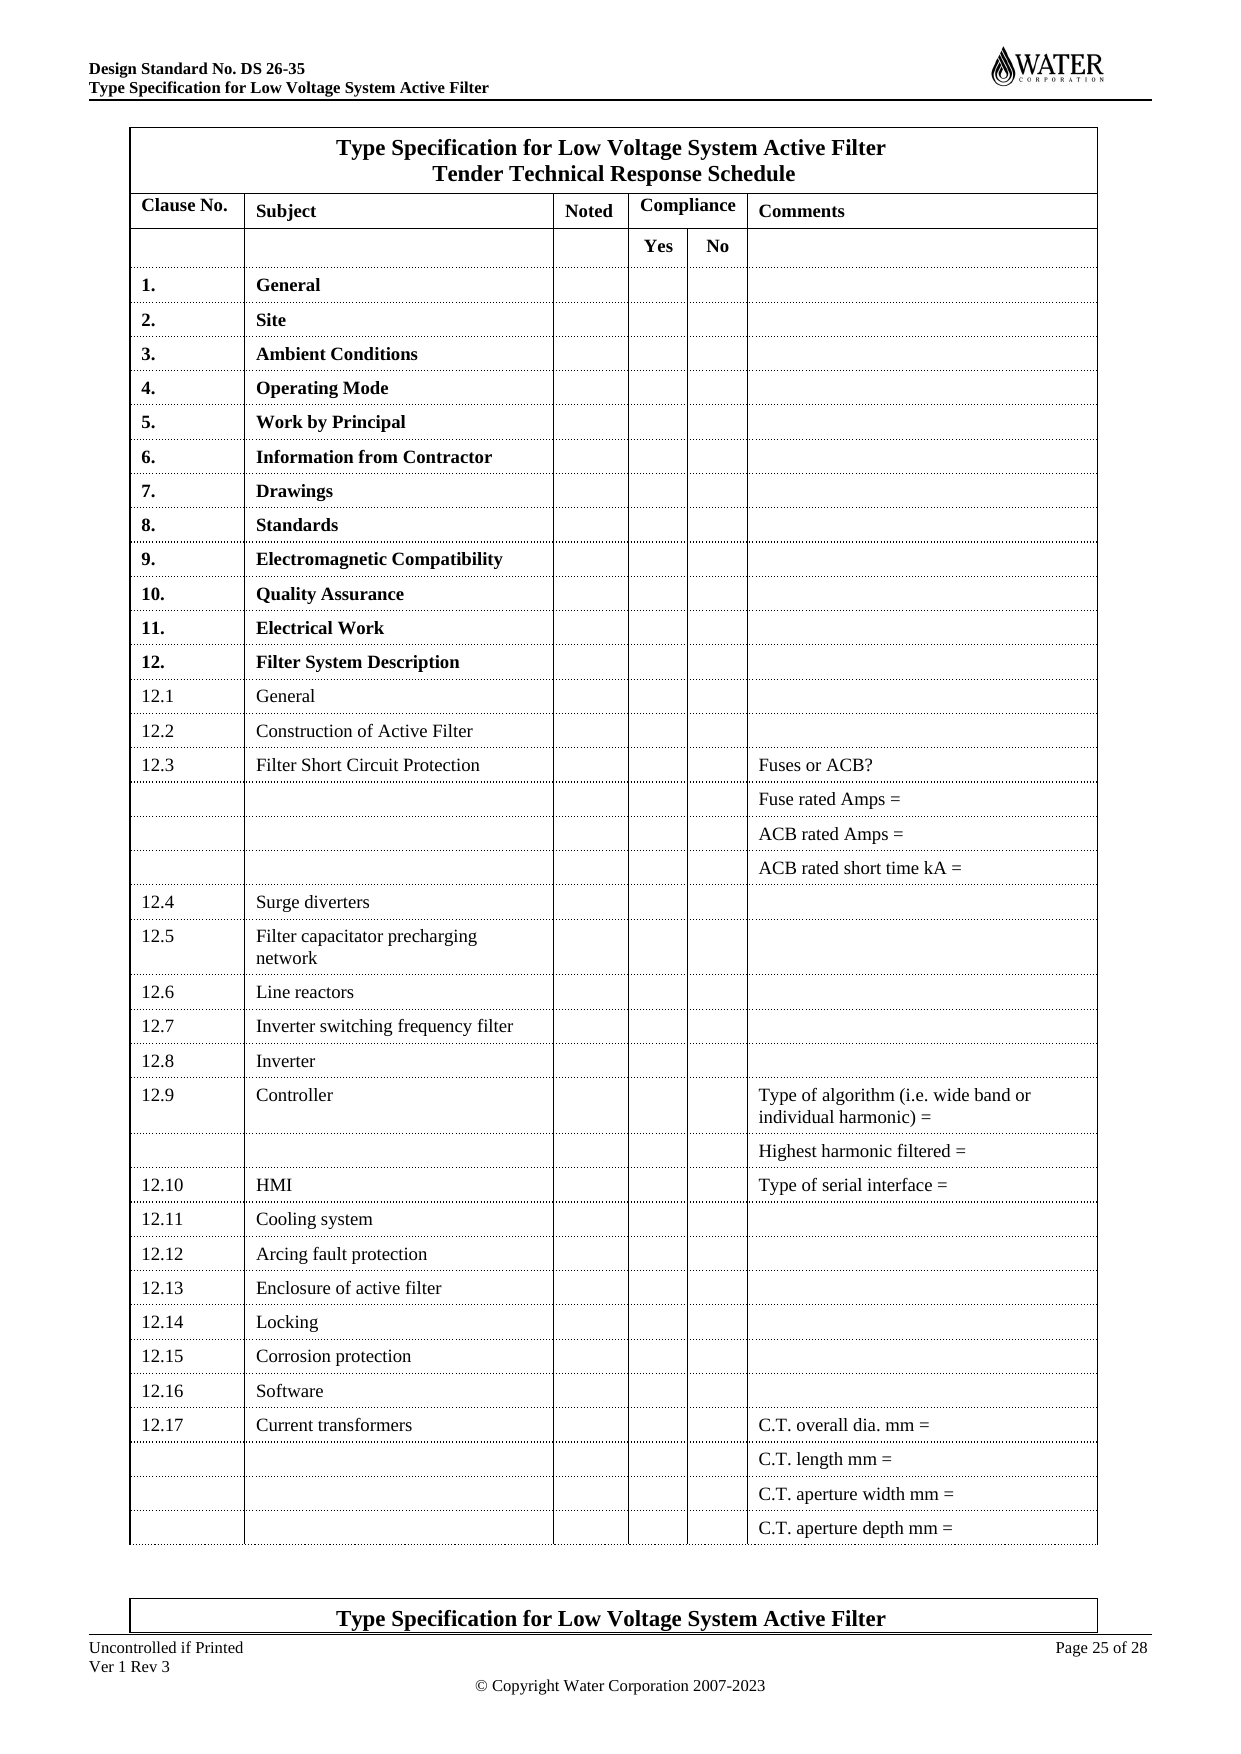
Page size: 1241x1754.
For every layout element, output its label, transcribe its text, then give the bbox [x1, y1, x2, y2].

table_cell 12.7 [131, 1009, 244, 1043]
table_cell No [688, 229, 747, 267]
table_cell 4. [131, 370, 244, 404]
table_cell [629, 1133, 687, 1167]
table_cell [748, 336, 1097, 370]
table_cell C.T. aperture depth mm = [748, 1510, 1097, 1544]
table_cell [748, 1009, 1097, 1043]
table_cell Current transformers [245, 1407, 553, 1441]
table_cell [629, 850, 687, 884]
table_cell 12.13 [131, 1270, 244, 1304]
table_cell [688, 1043, 747, 1077]
table_cell [748, 473, 1097, 507]
table_cell [688, 610, 747, 644]
table_cell [748, 576, 1097, 610]
table_cell 12.1 [131, 679, 244, 713]
table_cell [748, 439, 1097, 473]
table_cell [688, 816, 747, 850]
table_cell C.T. length mm = [748, 1441, 1097, 1476]
table_cell 12.16 [131, 1373, 244, 1407]
table_cell [688, 1407, 747, 1441]
table_cell [629, 1077, 687, 1133]
table_cell Controller [245, 1077, 553, 1133]
table_cell [554, 370, 628, 404]
table_cell [748, 1339, 1097, 1373]
table_cell 12. [131, 644, 244, 678]
table_cell 12.9 [131, 1077, 244, 1133]
table_cell [629, 1167, 687, 1201]
table_header Type Specification for Low Voltage System Active Filter Tender Technical Response Schedule [131, 128, 1097, 193]
table_cell [554, 302, 628, 336]
table_cell [629, 439, 687, 473]
table_cell [748, 404, 1097, 439]
table_cell [629, 679, 687, 713]
table_cell Inverter switching frequency filter [245, 1009, 553, 1043]
table_cell [554, 507, 628, 541]
table_cell [554, 919, 628, 974]
table_cell [688, 1201, 747, 1236]
table_cell 12.12 [131, 1236, 244, 1270]
table_cell [554, 1304, 628, 1338]
table_cell [554, 541, 628, 576]
table_cell Inverter [245, 1043, 553, 1077]
table_cell 7. [131, 473, 244, 507]
table_cell [629, 1236, 687, 1270]
table_cell Compliance [629, 194, 747, 228]
table_cell [688, 1133, 747, 1167]
table_cell [629, 1373, 687, 1407]
table_cell [554, 336, 628, 370]
table_cell [629, 1339, 687, 1373]
table_cell [554, 1236, 628, 1270]
table_cell [688, 1009, 747, 1043]
table_cell [629, 610, 687, 644]
table_cell [554, 884, 628, 918]
table_cell Construction of Active Filter [245, 713, 553, 747]
table_cell [554, 679, 628, 713]
table_cell [629, 1201, 687, 1236]
table_cell Drawings [245, 473, 553, 507]
table_cell Type of serial interface = [748, 1167, 1097, 1201]
table_cell [748, 1043, 1097, 1077]
table_cell 2. [131, 302, 244, 336]
table_cell [131, 1476, 244, 1510]
table_cell [688, 1077, 747, 1133]
table_cell [629, 1304, 687, 1338]
table_cell [748, 302, 1097, 336]
table_cell HMI [245, 1167, 553, 1201]
table_cell [629, 781, 687, 816]
table_cell [748, 1270, 1097, 1304]
table_cell [748, 644, 1097, 678]
table_cell [748, 541, 1097, 576]
table_cell [688, 747, 747, 781]
table_cell [688, 1441, 747, 1476]
table_cell General [245, 679, 553, 713]
table_cell [245, 781, 553, 816]
table_cell Yes [629, 229, 687, 267]
table_cell [554, 644, 628, 678]
table_cell C.T. overall dia. mm = [748, 1407, 1097, 1441]
table_cell [688, 576, 747, 610]
table_cell [748, 713, 1097, 747]
table_cell 9. [131, 541, 244, 576]
table_cell [245, 816, 553, 850]
table_cell [554, 1476, 628, 1510]
table_cell [554, 850, 628, 884]
table_cell [554, 1201, 628, 1236]
table_cell 12.14 [131, 1304, 244, 1338]
table_cell [629, 302, 687, 336]
picture [990, 45, 1105, 87]
table_cell Type of algorithm (i.e. wide band or individual harmonic) = [748, 1077, 1097, 1133]
table_cell Highest harmonic filtered = [748, 1133, 1097, 1167]
table_cell [629, 473, 687, 507]
table_cell C.T. aperture width mm = [748, 1476, 1097, 1510]
table_cell Filter System Description [245, 644, 553, 678]
table_cell Arcing fault protection [245, 1236, 553, 1270]
table_cell Comments [748, 194, 1097, 228]
table_cell [554, 1133, 628, 1167]
table_cell [748, 919, 1097, 974]
table_cell Fuses or ACB? [748, 747, 1097, 781]
table_cell 1. [131, 267, 244, 302]
table_cell 11. [131, 610, 244, 644]
table_cell [748, 1304, 1097, 1338]
table_cell [554, 1510, 628, 1544]
table_cell [688, 781, 747, 816]
table_cell [629, 644, 687, 678]
table_cell [688, 644, 747, 678]
table_cell [554, 404, 628, 439]
table_cell [688, 850, 747, 884]
table_cell 5. [131, 404, 244, 439]
table_cell 12.15 [131, 1339, 244, 1373]
table_cell Quality Assurance [245, 576, 553, 610]
table_cell [688, 541, 747, 576]
table_cell Subject [245, 194, 553, 228]
table_cell [748, 229, 1097, 267]
table_cell [688, 302, 747, 336]
table_cell [131, 229, 244, 267]
table_cell [131, 1133, 244, 1167]
table_cell Software [245, 1373, 553, 1407]
table_cell [554, 1441, 628, 1476]
table_cell [554, 1407, 628, 1441]
table_cell ACB rated Amps = [748, 816, 1097, 850]
table_cell [629, 336, 687, 370]
table_cell 12.5 [131, 919, 244, 974]
table_cell [688, 473, 747, 507]
table_cell [629, 1009, 687, 1043]
table_cell [554, 267, 628, 302]
table_cell Information from Contractor [245, 439, 553, 473]
table_cell [688, 1373, 747, 1407]
table_cell [245, 229, 553, 267]
table_cell Electromagnetic Compatibility [245, 541, 553, 576]
table_cell [748, 610, 1097, 644]
table_cell 12.3 [131, 747, 244, 781]
table_cell [554, 610, 628, 644]
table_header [131, 1599, 1097, 1632]
table_cell Operating Mode [245, 370, 553, 404]
table_cell [554, 713, 628, 747]
table_cell [688, 713, 747, 747]
table_cell [688, 507, 747, 541]
table_cell [629, 576, 687, 610]
table_cell [629, 747, 687, 781]
table_cell [554, 781, 628, 816]
table_cell [554, 1270, 628, 1304]
table_cell [629, 1270, 687, 1304]
table_cell [629, 884, 687, 918]
table_cell [688, 919, 747, 974]
table_cell [748, 1201, 1097, 1236]
table_cell [748, 1236, 1097, 1270]
table_cell [245, 850, 553, 884]
table_cell 3. [131, 336, 244, 370]
table_cell ACB rated short time kA = [748, 850, 1097, 884]
table_cell [688, 370, 747, 404]
table_cell Filter capacitator precharging network [245, 919, 553, 974]
table_cell [748, 370, 1097, 404]
table_cell 12.10 [131, 1167, 244, 1201]
table_cell [688, 1339, 747, 1373]
table_cell [131, 1510, 244, 1544]
table_cell [554, 439, 628, 473]
table_cell [554, 816, 628, 850]
table_cell Ambient Conditions [245, 336, 553, 370]
table_cell [688, 1270, 747, 1304]
table_cell [688, 336, 747, 370]
table_cell [688, 974, 747, 1008]
table_cell [554, 1167, 628, 1201]
table_cell [245, 1510, 553, 1544]
table_cell Surge diverters [245, 884, 553, 918]
table_cell Electrical Work [245, 610, 553, 644]
table_cell [629, 1476, 687, 1510]
table_cell [245, 1133, 553, 1167]
table_cell [554, 1009, 628, 1043]
table_cell [748, 1373, 1097, 1407]
table_cell Clause No. [131, 194, 244, 228]
table_cell [629, 370, 687, 404]
table_cell [748, 679, 1097, 713]
table_cell Filter Short Circuit Protection [245, 747, 553, 781]
table_cell [688, 1476, 747, 1510]
table_cell [131, 816, 244, 850]
table_cell [554, 576, 628, 610]
table_cell [554, 747, 628, 781]
table_cell [629, 541, 687, 576]
table_cell [131, 850, 244, 884]
table_cell [629, 404, 687, 439]
table_cell General [245, 267, 553, 302]
table_cell [748, 507, 1097, 541]
table_cell [629, 713, 687, 747]
table_cell Corrosion protection [245, 1339, 553, 1373]
table_cell [245, 1441, 553, 1476]
table_cell [629, 974, 687, 1008]
table_cell [688, 439, 747, 473]
table_cell [554, 974, 628, 1008]
table_cell Cooling system [245, 1201, 553, 1236]
table_cell 12.2 [131, 713, 244, 747]
table_cell [688, 404, 747, 439]
table_cell [688, 1167, 747, 1201]
table_cell 6. [131, 439, 244, 473]
table_cell [629, 1043, 687, 1077]
table_cell [554, 1339, 628, 1373]
table_cell [131, 781, 244, 816]
table_cell [554, 229, 628, 267]
table_cell [688, 1236, 747, 1270]
table_cell [748, 884, 1097, 918]
table_cell [554, 1043, 628, 1077]
table_cell [629, 1407, 687, 1441]
table_cell 12.6 [131, 974, 244, 1008]
table_cell Fuse rated Amps = [748, 781, 1097, 816]
table_cell [688, 1304, 747, 1338]
table_cell Enclosure of active filter [245, 1270, 553, 1304]
table_cell 12.17 [131, 1407, 244, 1441]
table_cell [629, 816, 687, 850]
table_cell Work by Principal [245, 404, 553, 439]
table_cell 8. [131, 507, 244, 541]
table_cell [688, 1510, 747, 1544]
table_cell 12.11 [131, 1201, 244, 1236]
table_cell Standards [245, 507, 553, 541]
table_cell Locking [245, 1304, 553, 1338]
table_cell [629, 1441, 687, 1476]
table_cell [748, 267, 1097, 302]
table_cell [554, 1373, 628, 1407]
table_cell Site [245, 302, 553, 336]
table_cell 10. [131, 576, 244, 610]
table_cell [688, 679, 747, 713]
table_cell Line reactors [245, 974, 553, 1008]
table_cell [131, 1441, 244, 1476]
table_cell [688, 267, 747, 302]
table_cell [748, 974, 1097, 1008]
table_cell 12.4 [131, 884, 244, 918]
table_cell [554, 1077, 628, 1133]
table_cell [688, 884, 747, 918]
table_cell 12.8 [131, 1043, 244, 1077]
table_cell [554, 473, 628, 507]
table_cell [629, 919, 687, 974]
table_cell [629, 267, 687, 302]
table_cell [245, 1476, 553, 1510]
table_cell [629, 507, 687, 541]
table_cell [629, 1510, 687, 1544]
table_cell Noted [554, 194, 628, 228]
